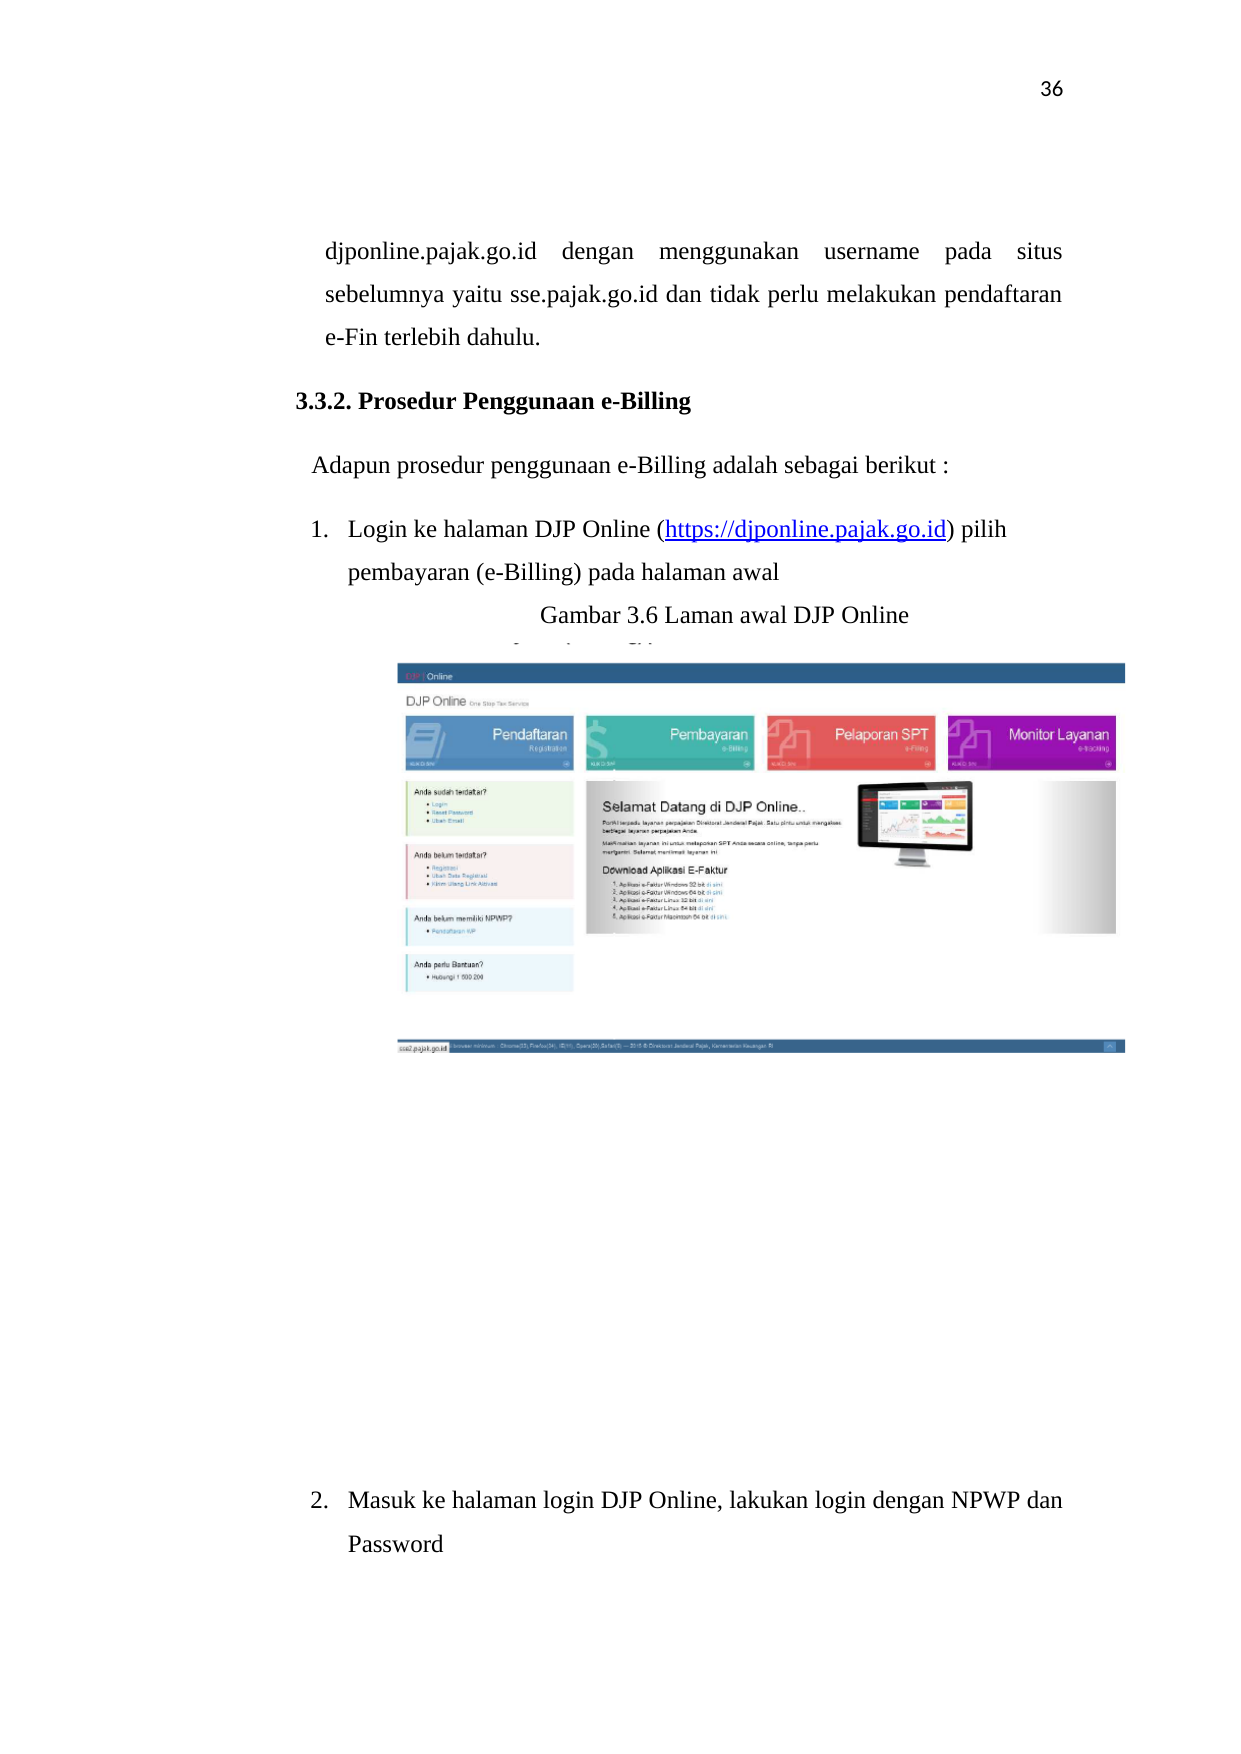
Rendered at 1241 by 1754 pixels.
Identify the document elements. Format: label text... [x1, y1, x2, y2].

text 3.3.2. Prosedur Penggunaan e-Billing [295, 386, 1063, 415]
text Adapun prosedur penggunaan e-Billing adalah sebagai berikut : [310, 450, 1063, 479]
list Masuk ke halaman login DJP Online, lakukan login dengan NPWP dan Password [310, 1486, 1063, 1557]
picture [347, 643, 1174, 1064]
list Gambar 3.6 Laman awal DJP Online [386, 601, 1063, 629]
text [325, 236, 1063, 351]
list Login ke halaman DJP Online (https://djponline.pajak.go.id) pilih pembayaran (e-Billing) pada halaman awal [310, 514, 1063, 586]
